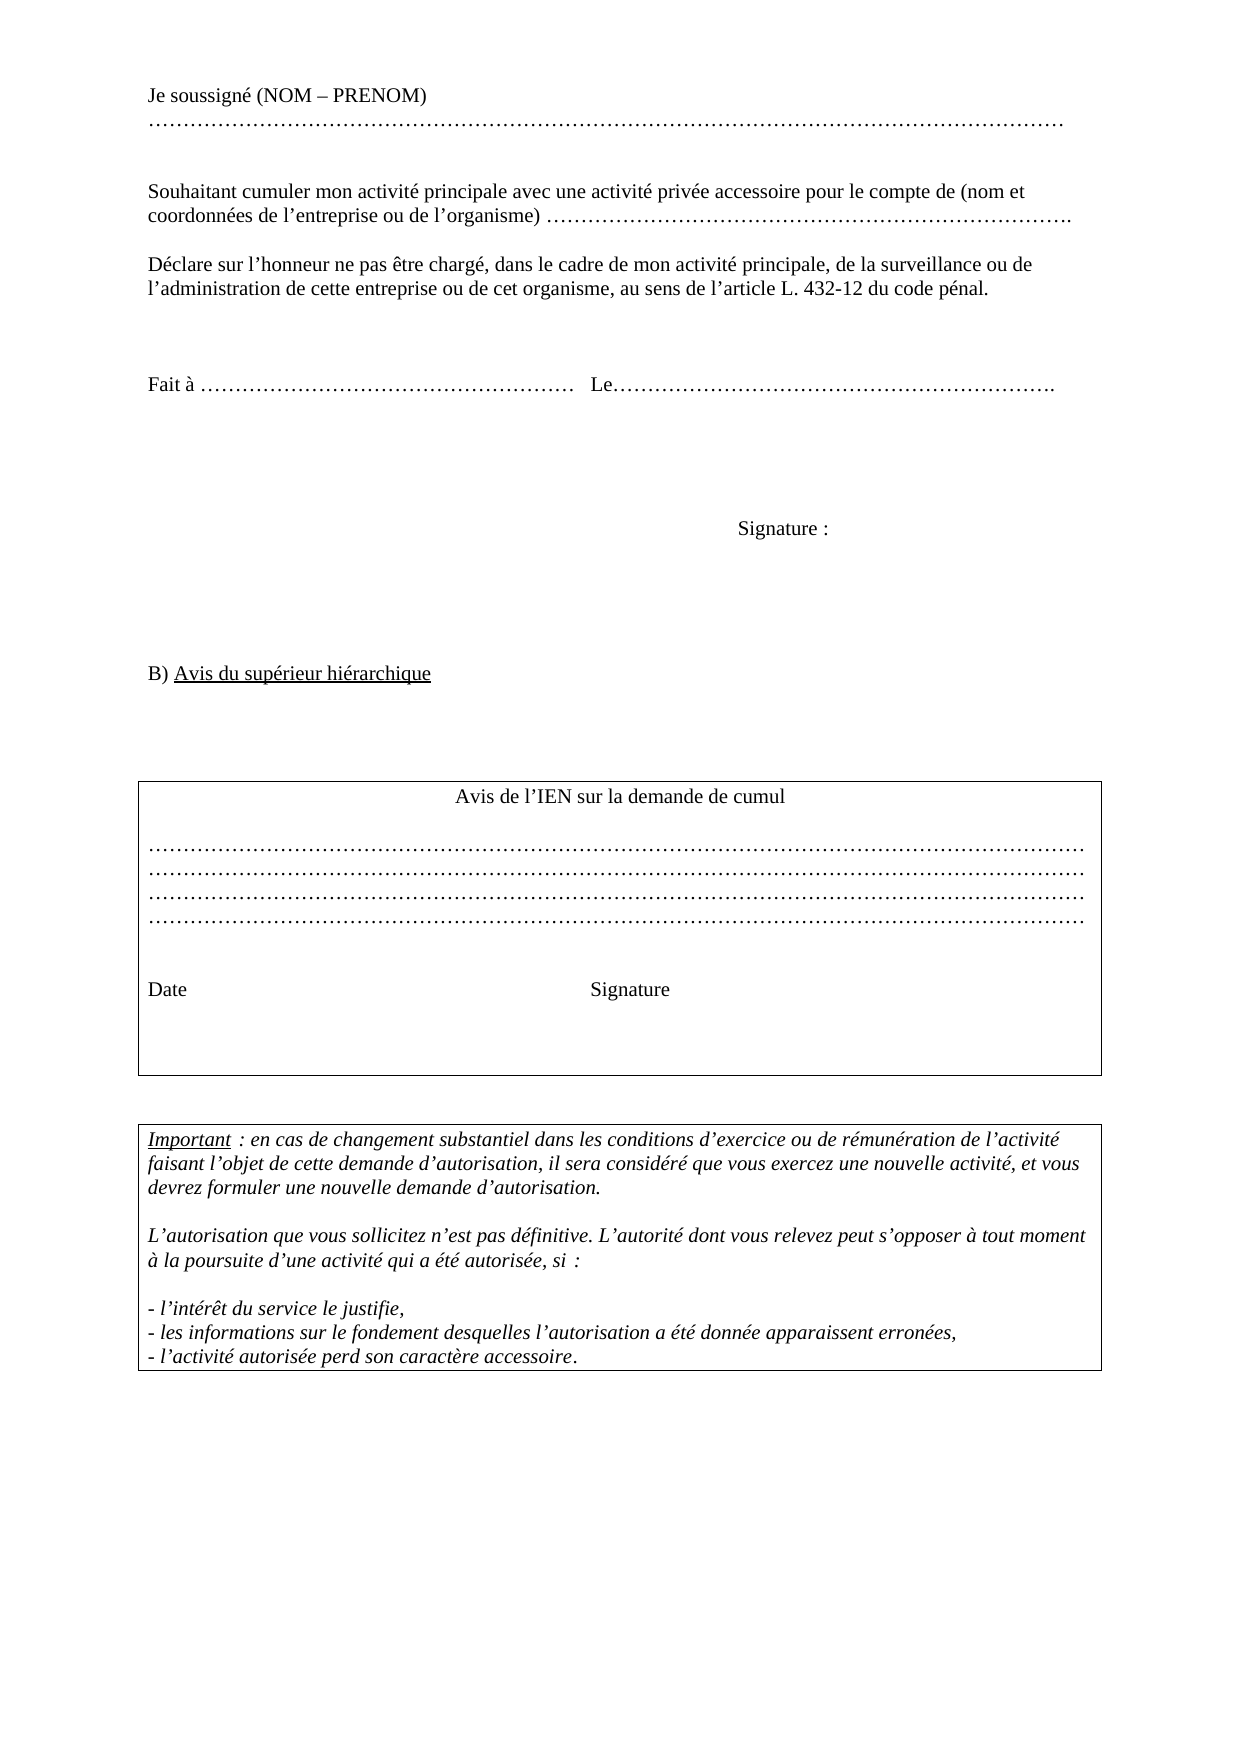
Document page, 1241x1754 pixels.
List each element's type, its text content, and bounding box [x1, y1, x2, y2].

text ……………………………………………………………………………………………………………………………………………………………………………………………………………………………………………………………………………………………………………………………………………………………………………………………………………………………………………………………………………………………… [148, 832, 1092, 928]
text Je soussigné (NOM – PRENOM) …………………………………………………………………………………………………………………… [148, 83, 1092, 131]
text L’autorisation que vous sollicitez n’est pas définitive. L’autorité dont vous relevez peut s’opposer à tout moment à la poursuite d’une activité qui a été autorisée, si : [148, 1223, 1092, 1272]
text Signature : [148, 516, 1092, 540]
text Fait à ……………………………………………… Le………………………………………………………. [148, 372, 1092, 396]
text Déclare sur l’honneur ne pas être chargé, dans le cadre de mon activité principale, de la surveillance ou de l’administration de cette entreprise ou de cet organisme, au sens de l’article L. 432-12 du code pénal. [148, 252, 1092, 300]
text Date Signature [148, 977, 1092, 1001]
text Souhaitant cumuler mon activité principale avec une activité privée accessoire pour le compte de (nom et coordonnées de l’entreprise ou de l’organisme) …………………………………………………………………. [148, 179, 1092, 227]
text - l’intérêt du service le justifie, [148, 1296, 1092, 1320]
text - l’activité autorisée perd son caractère accessoire. [139, 1341, 1101, 1370]
text - les informations sur le fondement desquelles l’autorisation a été donnée apparaissent erronées, [148, 1320, 1092, 1341]
text Important : en cas de changement substantiel dans les conditions d’exercice ou de rémunération de l’activité faisant l’objet de cette demande d’autorisation, il sera considéré que vous exercez une nouvelle activité, et vous devrez formuler une nouvelle demande d’autorisation. [139, 1125, 1101, 1199]
text Avis de l’IEN sur la demande de cumul [139, 782, 1101, 808]
text B) Avis du supérieur hiérarchique [148, 661, 1092, 685]
